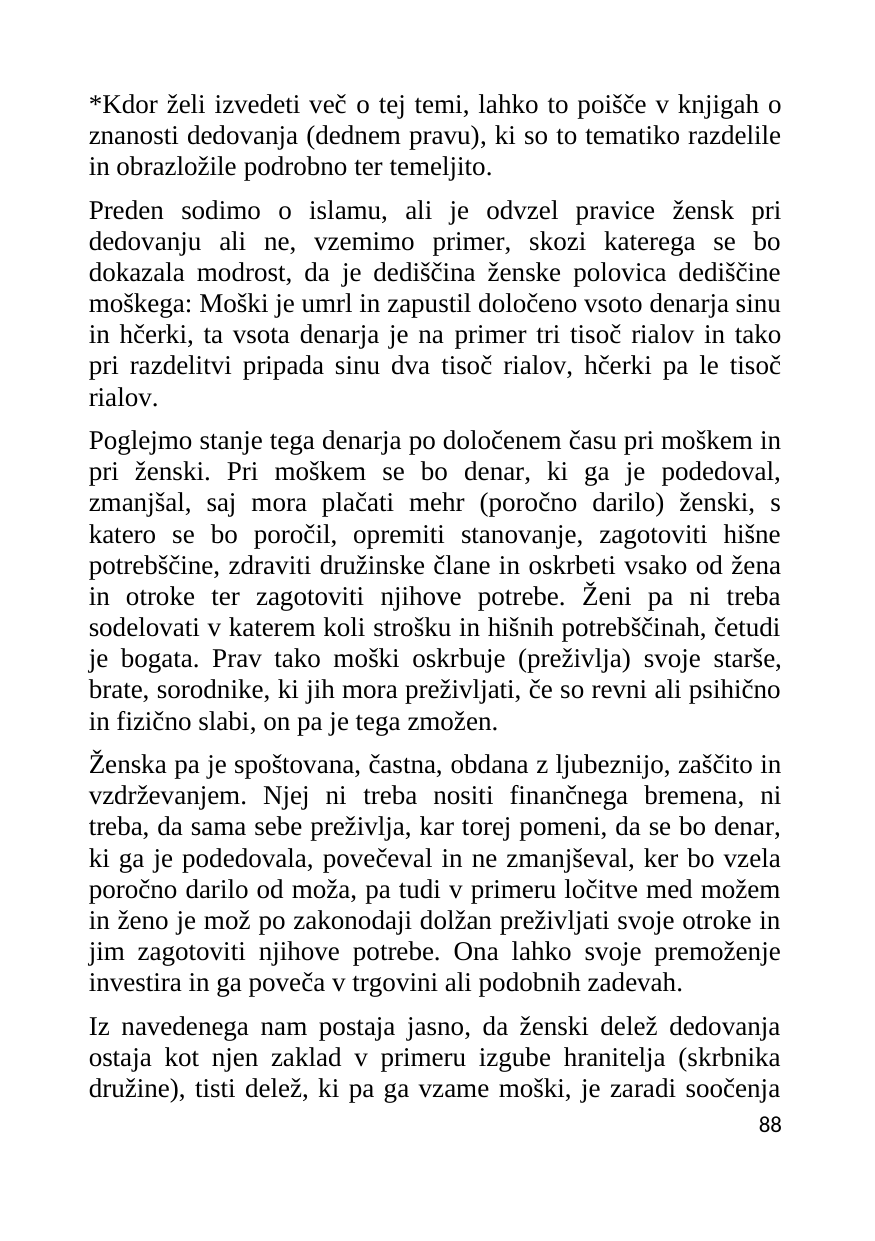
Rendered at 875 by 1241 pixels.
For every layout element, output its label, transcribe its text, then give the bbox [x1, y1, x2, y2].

text Ženska pa je spoštovana, častna, obdana z ljubeznijo, zaščito in vzdrževanjem. Njej ni treba nositi finančnega bremena, ni treba, da sama sebe preživlja, kar torej pomeni, da se bo denar, ki ga je podedovala, povečeval in ne zmanjševal, ker bo vzela poročno darilo od moža, pa tudi v primeru ločitve med možem in ženo je mož po zakonodaji dolžan preživljati svoje otroke in jim zagotoviti njihove potrebe. Ona lahko svoje premoženje investira in ga poveča v trgovini ali podobnih zadevah. [88, 748, 782, 997]
text Preden sodimo o islamu, ali je odvzel pravice žensk pri dedovanju ali ne, vzemimo primer, skozi katerega se bo dokazala modrost, da je dediščina ženske polovica dediščine moškega: Moški je umrl in zapustil določeno vsoto denarja sinu in hčerki, ta vsota denarja je na primer tri tisoč rialov in tako pri razdelitvi pripada sinu dva tisoč rialov, hčerki pa le tisoč rialov. [88, 194, 782, 412]
text Poglejmo stanje tega denarja po določenem času pri moškem in pri ženski. Pri moškem se bo denar, ki ga je podedoval, zmanjšal, saj mora plačati mehr (poročno darilo) ženski, s katero se bo poročil, opremiti stanovanje, zagotoviti hišne potrebščine, zdraviti družinske člane in oskrbeti vsako od žena in otroke ter zagotoviti njihove potrebe. Ženi pa ni treba sodelovati v katerem koli strošku in hišnih potrebščinah, četudi je bogata. Prav tako moški oskrbuje (preživlja) svoje starše, brate, sorodnike, ki jih mora preživljati, če so revni ali psihično in fizično slabi, on pa je tega zmožen. [88, 424, 782, 736]
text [88, 1010, 782, 1103]
text *Kdor želi izvedeti več o tej temi, lahko to poišče v knjigah o znanosti dedovanja (dednem pravu), ki so to tematiko razdelile in obrazložile podrobno ter temeljito. [88, 88, 782, 181]
